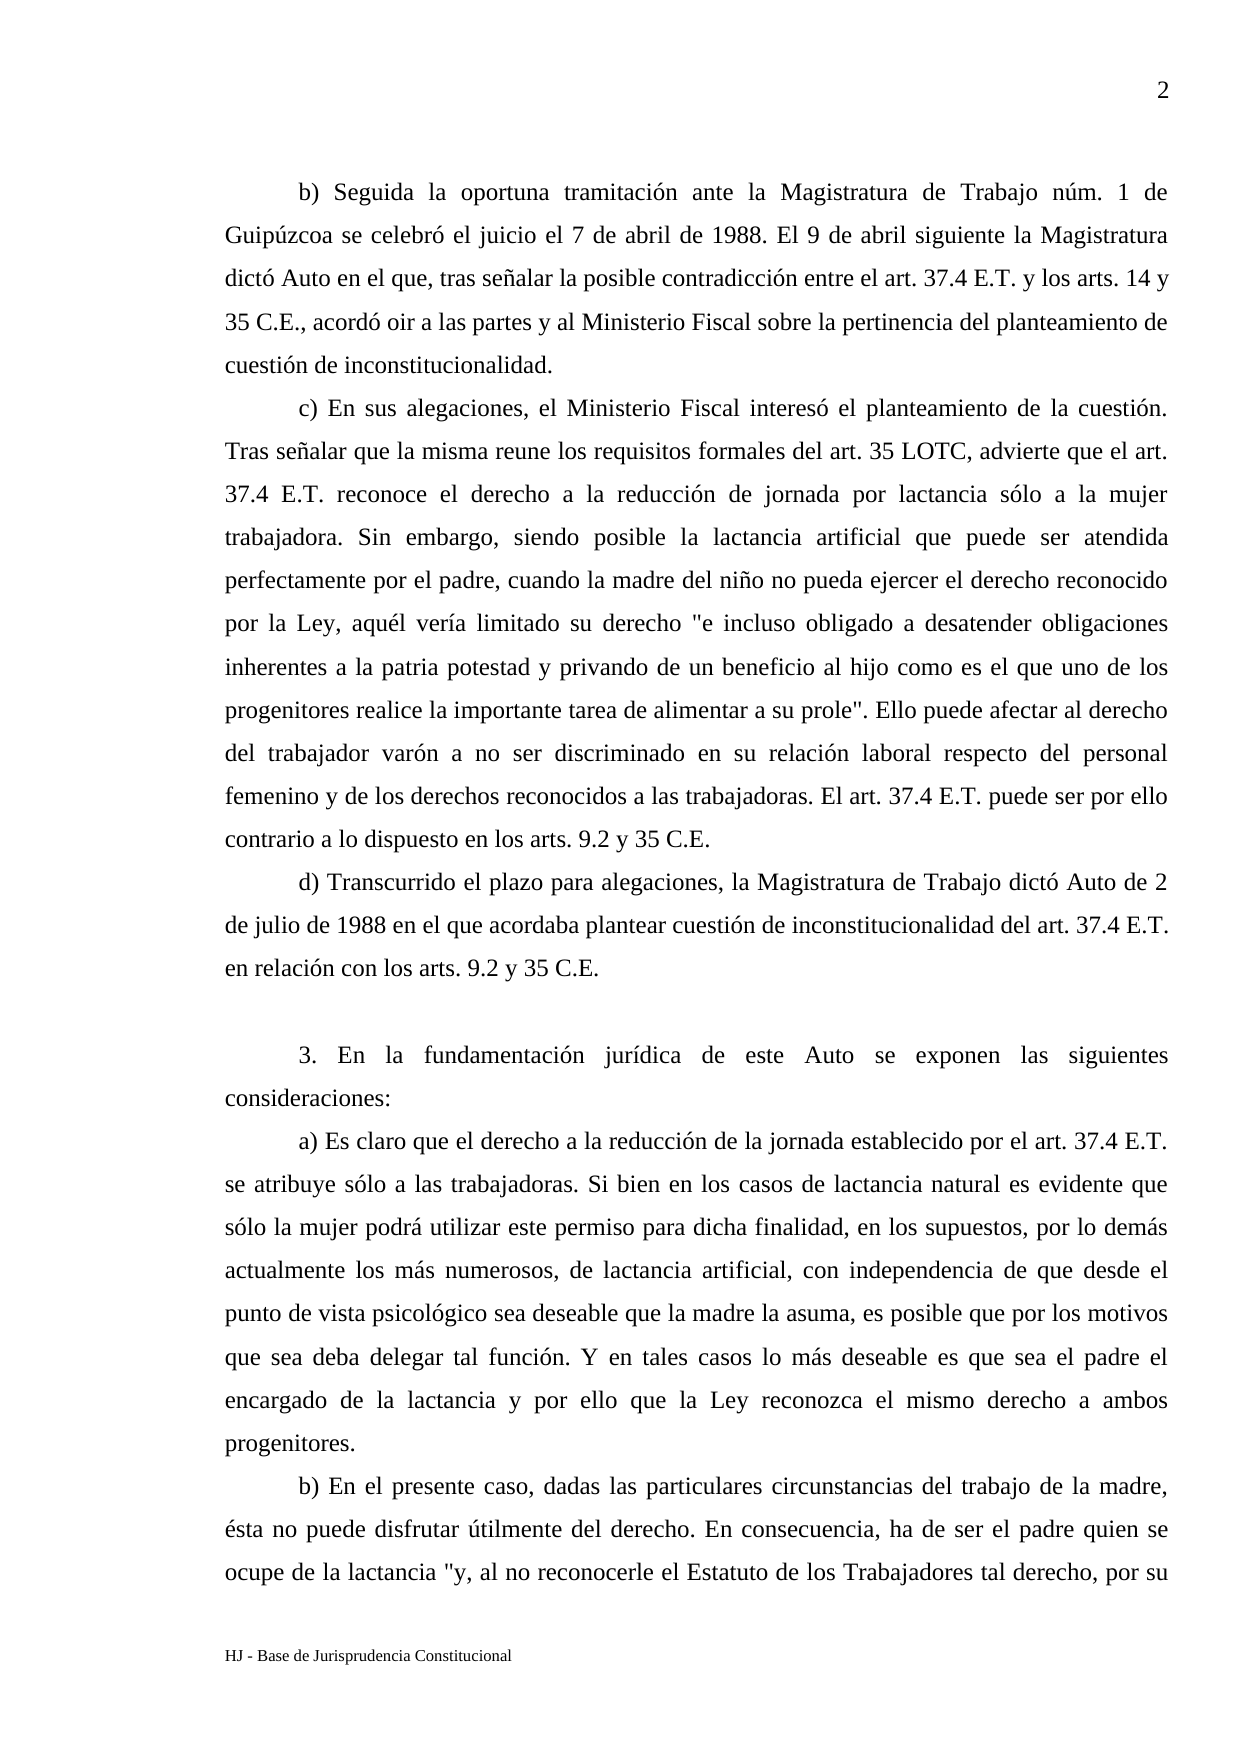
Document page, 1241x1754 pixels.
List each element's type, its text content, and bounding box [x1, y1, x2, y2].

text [224, 1471, 1169, 1586]
text 3. En la fundamentación jurídica de este Auto se exponen las siguientes consideraciones: [224, 1040, 1169, 1112]
text c) En sus alegaciones, el Ministerio Fiscal interesó el planteamiento de la cuestión. Tras señalar que la misma reune los requisitos formales del art. 35 LOTC, advierte que el art. 37.4 E.T. reconoce el derecho a la reducción de jornada por lactancia sólo a la mujer trabajadora. Sin embargo, siendo posible la lactancia artificial que puede ser atendida perfectamente por el padre, cuando la madre del niño no pueda ejercer el derecho reconocido por la Ley, aquél vería limitado su derecho "e incluso obligado a desatender obligaciones inherentes a la patria potestad y privando de un beneficio al hijo como es el que uno de los progenitores realice la importante tarea de alimentar a su prole". Ello puede afectar al derecho del trabajador varón a no ser discriminado en su relación laboral respecto del personal femenino y de los derechos reconocidos a las trabajadoras. El art. 37.4 E.T. puede ser por ello contrario a lo dispuesto en los arts. 9.2 y 35 C.E. [224, 393, 1169, 853]
text b) Seguida la oportuna tramitación ante la Magistratura de Trabajo núm. 1 de Guipúzcoa se celebró el juicio el 7 de abril de 1988. El 9 de abril siguiente la Magistratura dictó Auto en el que, tras señalar la posible contradicción entre el art. 37.4 E.T. y los arts. 14 y 35 C.E., acordó oir a las partes y al Ministerio Fiscal sobre la pertinencia del planteamiento de cuestión de inconstitucionalidad. [224, 177, 1169, 378]
text a) Es claro que el derecho a la reducción de la jornada establecido por el art. 37.4 E.T. se atribuye sólo a las trabajadoras. Si bien en los casos de lactancia natural es evidente que sólo la mujer podrá utilizar este permiso para dicha finalidad, en los supuestos, por lo demás actualmente los más numerosos, de lactancia artificial, con independencia de que desde el punto de vista psicológico sea deseable que la madre la asuma, es posible que por los motivos que sea deba delegar tal función. Y en tales casos lo más deseable es que sea el padre el encargado de la lactancia y por ello que la Ley reconozca el mismo derecho a ambos progenitores. [224, 1126, 1169, 1457]
text d) Transcurrido el plazo para alegaciones, la Magistratura de Trabajo dictó Auto de 2 de julio de 1988 en el que acordaba plantear cuestión de inconstitucionalidad del art. 37.4 E.T. en relación con los arts. 9.2 y 35 C.E. [224, 867, 1169, 982]
